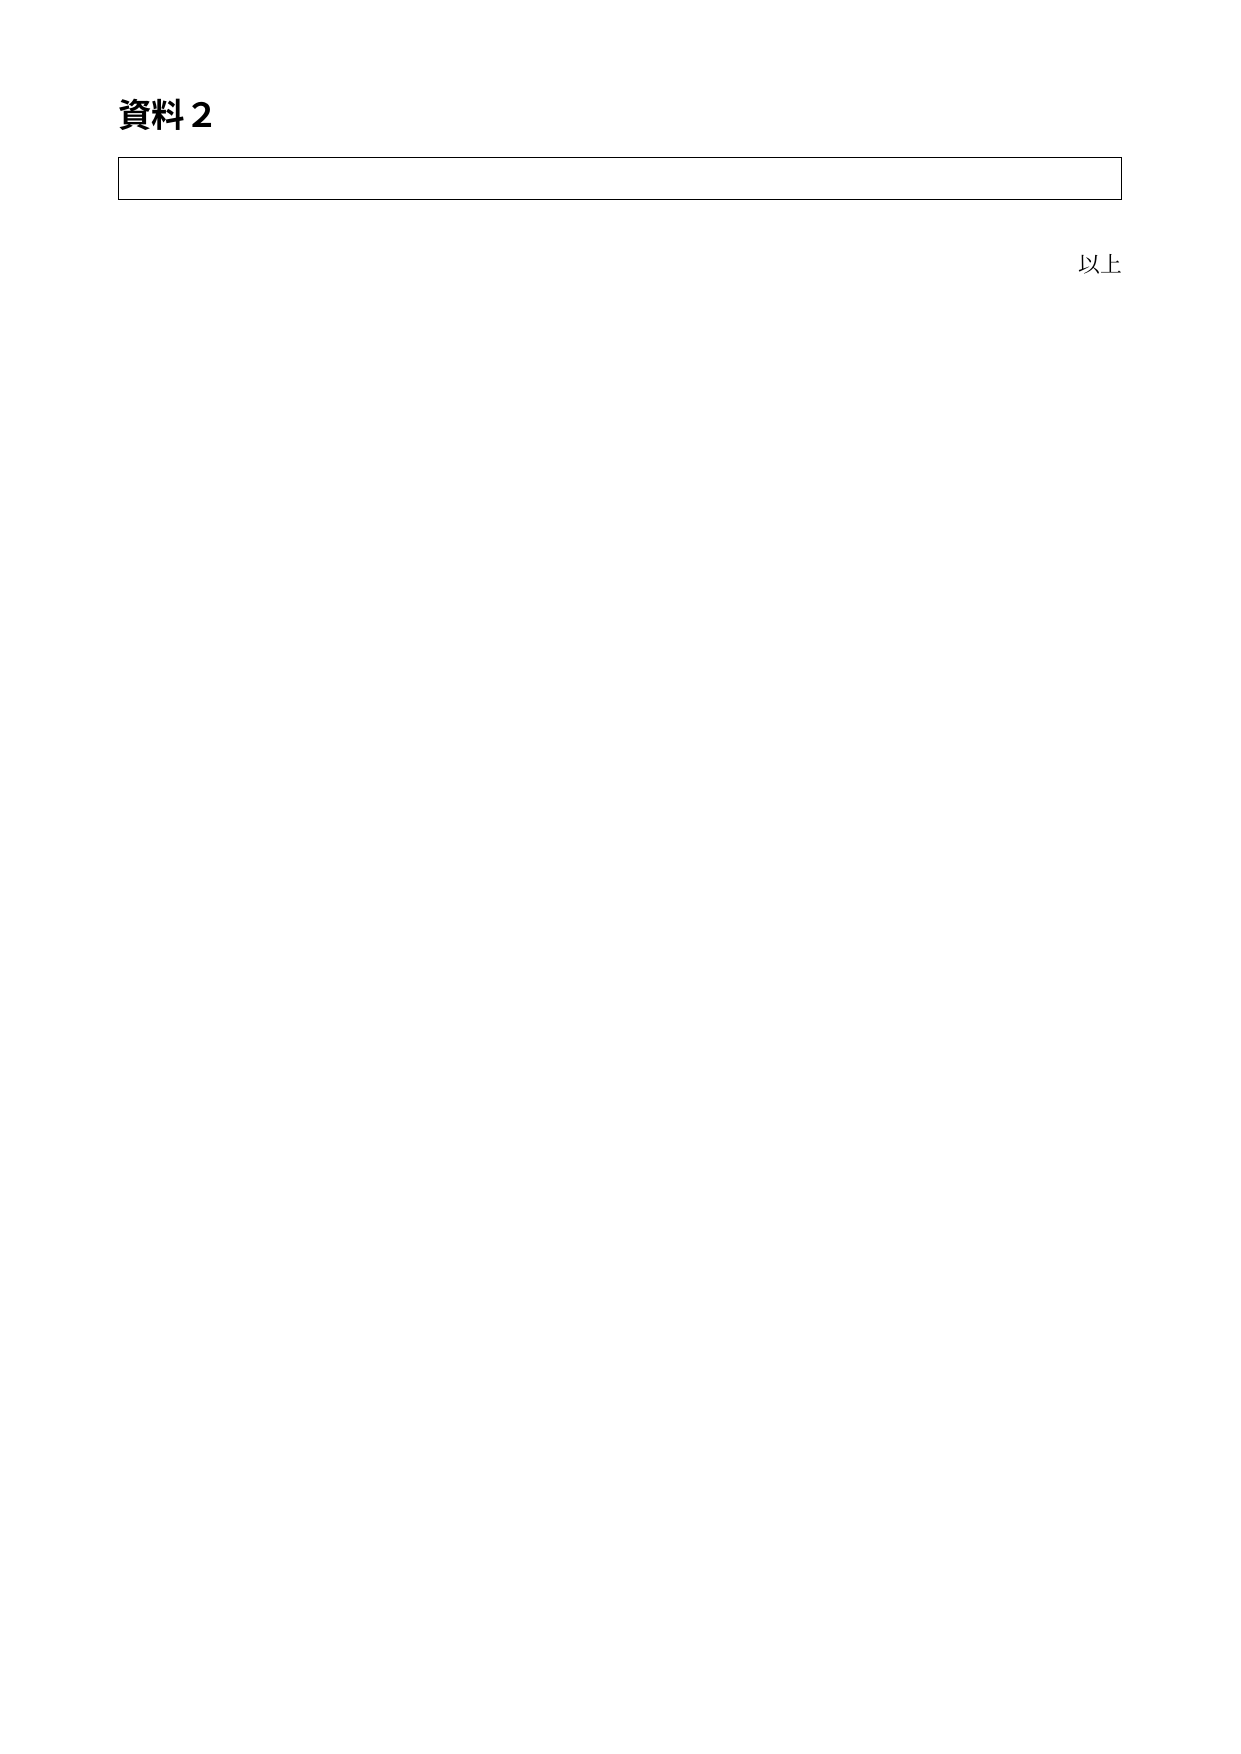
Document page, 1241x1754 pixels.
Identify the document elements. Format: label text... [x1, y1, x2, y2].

text 以上 [118, 242, 1122, 284]
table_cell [119, 158, 1121, 199]
